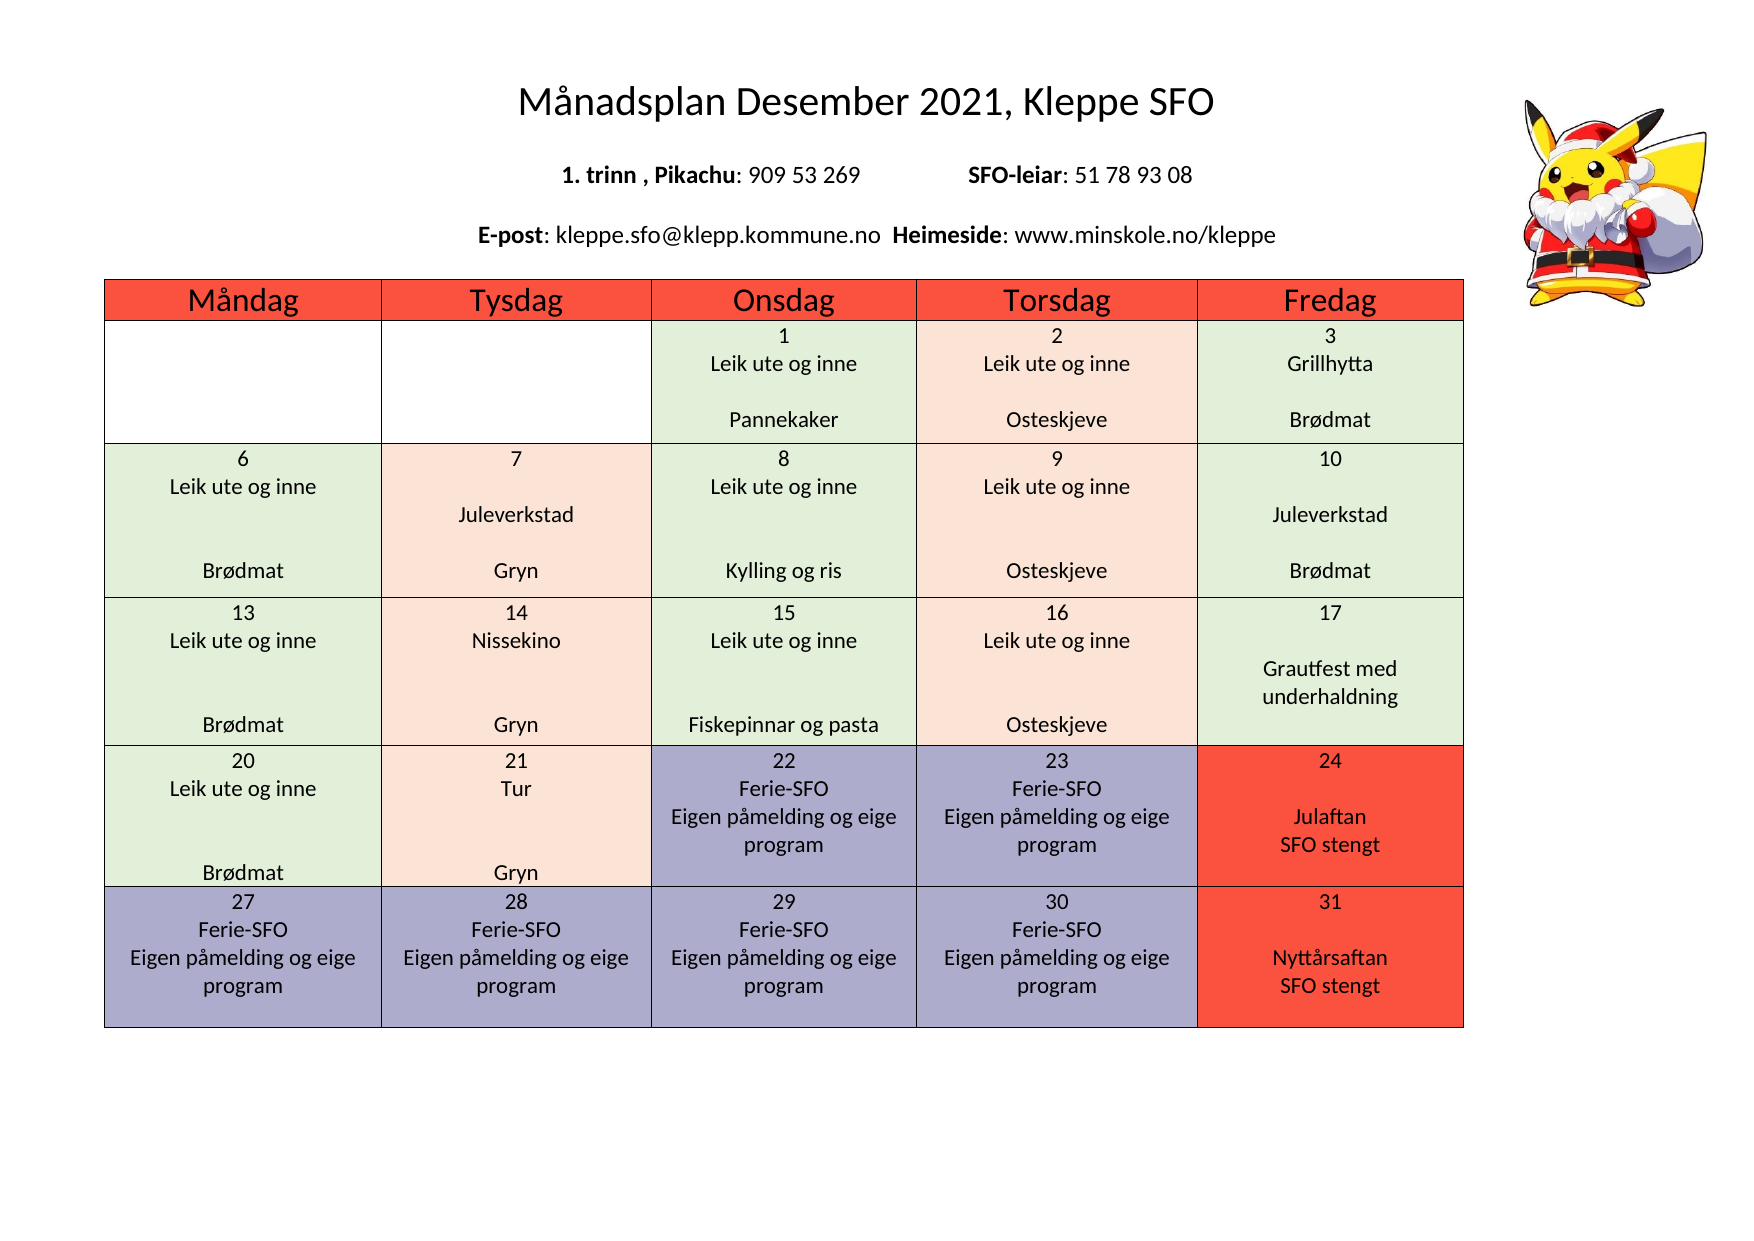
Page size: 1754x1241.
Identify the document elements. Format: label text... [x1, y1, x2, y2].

table_cell 22 Ferie-SFO Eigen påmelding og eige program [652, 746, 916, 886]
table_cell 7 Juleverkstad Gryn [382, 444, 651, 597]
text E-post: kleppe.sfo@klepp.kommune.no Heimeside: www.minskole.no/kleppe [75, 219, 1679, 249]
table_cell 8 Leik ute og inne Kylling og ris [652, 444, 916, 597]
table_cell 31 Nyttårsaftan SFO stengt [1198, 887, 1463, 1027]
table_cell 3 Grillhytta Brødmat [1198, 321, 1463, 443]
table_cell 10 Juleverkstad Brødmat [1198, 444, 1463, 597]
table_cell 9 Leik ute og inne Osteskjeve [917, 444, 1197, 597]
table_cell [105, 321, 381, 443]
table_cell 21 Tur Gryn [382, 746, 651, 886]
table_cell 27 Ferie-SFO Eigen påmelding og eige program [105, 887, 381, 1027]
text 1. trinn , Pikachu: 909 53 269 SFO-leiar: 51 78 93 08 [75, 159, 1679, 189]
table_cell 14 Nissekino Gryn [382, 598, 651, 745]
table_cell 29 Ferie-SFO Eigen påmelding og eige program [652, 887, 916, 1027]
table_cell 13 Leik ute og inne Brødmat [105, 598, 381, 745]
table_header Tysdag [382, 280, 651, 320]
table_header Torsdag [917, 280, 1197, 320]
text Månadsplan Desember 2021, Kleppe SFO [444, 75, 1679, 126]
table_cell 1 Leik ute og inne Pannekaker [652, 321, 916, 443]
table_header Fredag [1198, 280, 1463, 320]
table_cell 20 Leik ute og inne Brødmat [105, 746, 381, 886]
picture [1480, 76, 1724, 319]
table_cell 17 Grautfest med underhaldning [1198, 598, 1463, 745]
table_cell 2 Leik ute og inne Osteskjeve [917, 321, 1197, 443]
table_cell 6 Leik ute og inne Brødmat [105, 444, 381, 597]
table_cell 16 Leik ute og inne Osteskjeve [917, 598, 1197, 745]
table_cell 24 Julaftan SFO stengt [1198, 746, 1463, 886]
table_cell [382, 321, 651, 443]
table_header Onsdag [652, 280, 916, 320]
table_header Måndag [105, 280, 381, 320]
table_cell 28 Ferie-SFO Eigen påmelding og eige program [382, 887, 651, 1027]
table_cell 23 Ferie-SFO Eigen påmelding og eige program [917, 746, 1197, 886]
table_cell 30 Ferie-SFO Eigen påmelding og eige program [917, 887, 1197, 1027]
table_cell 15 Leik ute og inne Fiskepinnar og pasta [652, 598, 916, 745]
